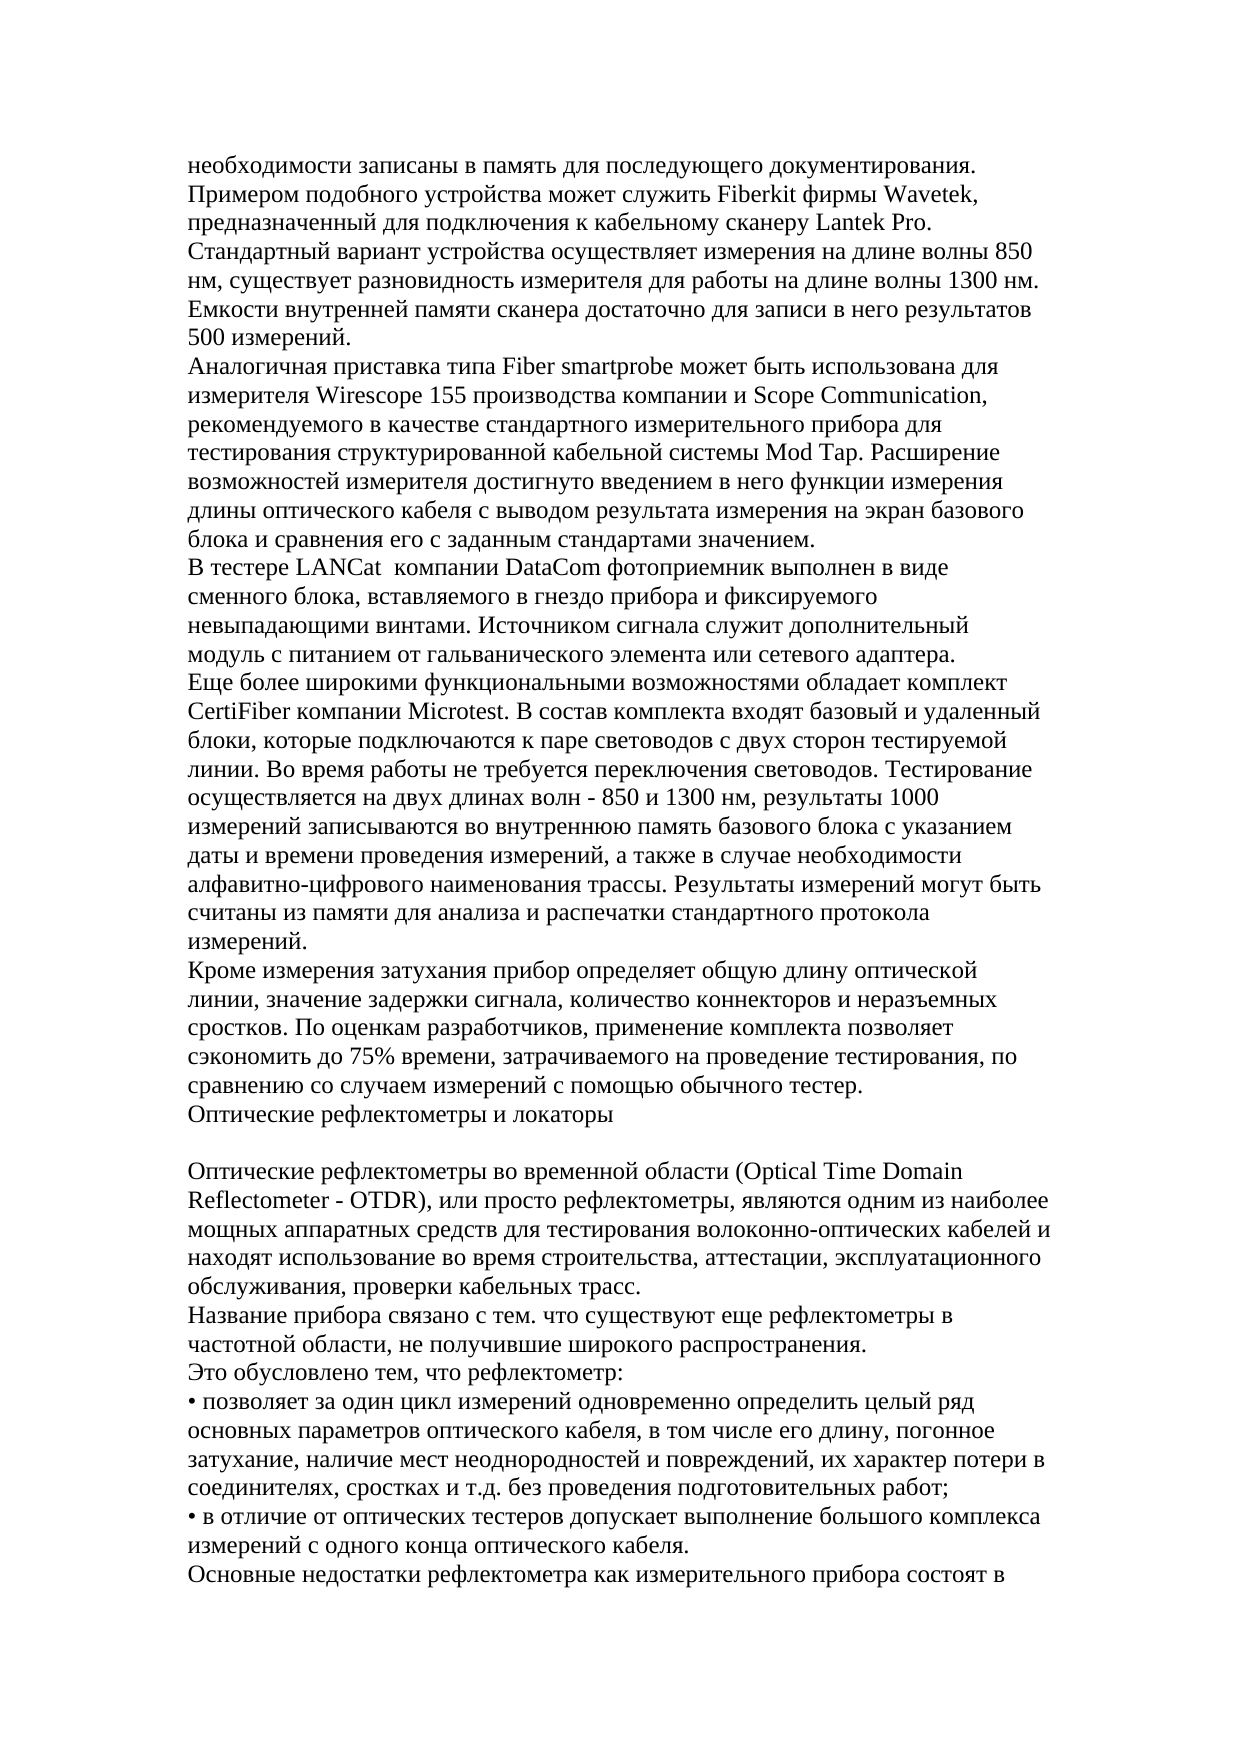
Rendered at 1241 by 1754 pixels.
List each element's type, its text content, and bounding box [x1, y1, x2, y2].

text Оптические рефлектометры и локаторы [187, 1099, 1053, 1127]
text Название прибора связано с тем. что существуют еще рефлектометры в частотной области, не получившие широкого распространения. [187, 1300, 1053, 1357]
text В тестере LANCat компании DataCom фотоприемник выполнен в виде сменного блока, вставляемого в гнездо прибора и фиксируемого невыпадающими винтами. Источником сигнала служит дополнительный модуль с питанием от гальванического элемента или сетевого адаптера. [187, 552, 1053, 667]
text Кроме измерения затухания прибор определяет общую длину оптической линии, значение задержки сигнала, количество коннекторов и неразъемных сростков. По оценкам разработчиков, применение комплекта позволяет сэкономить до 75% времени, затрачиваемого на проведение тестирования, по сравнению со случаем измерений с помощью обычного тестер. [187, 955, 1053, 1099]
text Еще более широкими функциональными возможностями обладает комплект CertiFiber компании Microtest. В состав комплекта входят базовый и удаленный блоки, которые подключаются к паре световодов с двух сторон тестируемой линии. Во время работы не требуется переключения световодов. Тестирование осуществляется на двух длинах волн - 850 и 1300 нм, результаты 1000 измерений записываются во внутреннюю память базового блока с указанием даты и времени проведения измерений, а также в случае необходимости алфавитно-цифрового наименования трассы. Результаты измерений могут быть считаны из памяти для анализа и распечатки стандартного протокола измерений. [187, 667, 1053, 955]
text • в отличие от оптических тестеров допускает выполнение большого комплекса измерений с одного конца оптического кабеля. [187, 1501, 1053, 1559]
text Примером подобного устройства может служить Fiberkit фирмы Wavetek, предназначенный для подключения к кабельному сканеру Lantek Pro. Стандартный вариант устройства осуществляет измерения на длине волны 850 нм, существует разновидность измерителя для работы на длине волны 1300 нм. Емкости внутренней памяти сканера достаточно для записи в него результатов 500 измерений. [187, 179, 1053, 351]
text Это обусловлено тем, что рефлектометр: [187, 1357, 1053, 1386]
text Аналогичная приставка типа Fiber smartprobe может быть использована для измерителя Wirescope 155 производства компании и Scope Communication, рекомендуемого в качестве стандартного измерительного прибора для тестирования структурированной кабельной системы Mod Tap. Расширение возможностей измерителя достигнуто введением в него функции измерения длины оптического кабеля с выводом результата измерения на экран базового блока и сравнения его с заданным стандартами значением. [187, 351, 1053, 552]
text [187, 1559, 1053, 1587]
text • позволяет за один цикл измерений одновременно определить целый ряд основных параметров оптического кабеля, в том числе его длину, погонное затухание, наличие мест неоднородностей и повреждений, их характер потери в соединителях, сростках и т.д. без проведения подготовительных работ; [187, 1386, 1053, 1501]
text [187, 150, 1053, 179]
text Оптические рефлектометры во временной области (Optical Time Domain Reflectometer - OTDR), или просто рефлектометры, являются одним из наиболее мощных аппаратных средств для тестирования волоконно-оптических кабелей и находят использование во время строительства, аттестации, эксплуатационного обслуживания, проверки кабельных трасс. [187, 1156, 1053, 1300]
